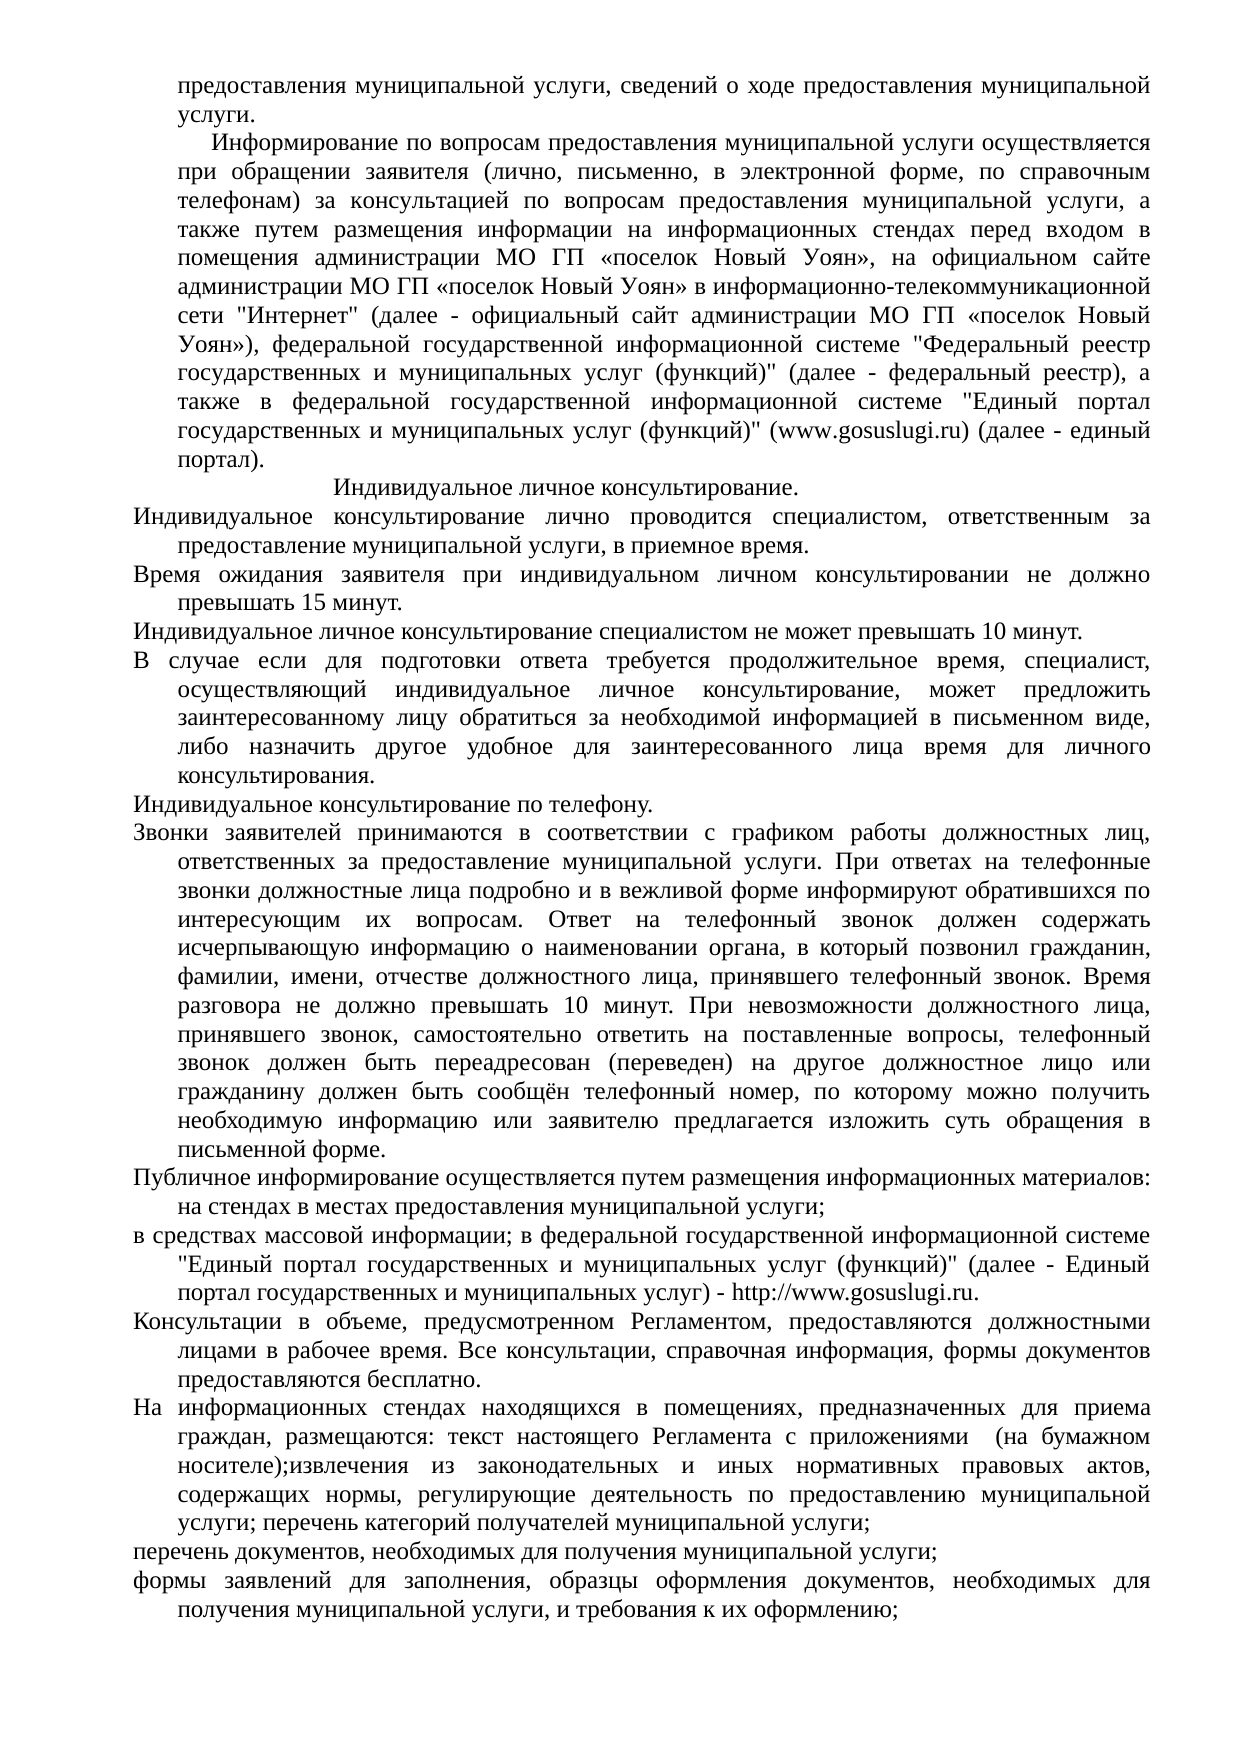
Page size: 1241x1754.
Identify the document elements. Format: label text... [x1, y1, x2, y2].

text В случае если для подготовки ответа требуется продолжительное время, специалист, осуществляющий индивидуальное личное консультирование, может предложить заинтересованному лицу обратиться за необходимой информацией в письменном виде, либо назначить другое удобное для заинтересованного лица время для личного консультирования. [133, 645, 1152, 789]
text формы заявлений для заполнения, образцы оформления документов, необходимых для получения муниципальной услуги, и требования к их оформлению; [133, 1565, 1152, 1622]
text Индивидуальное личное консультирование специалистом не может превышать 10 минут. [133, 616, 1152, 645]
text Публичное информирование осуществляется путем размещения информационных материалов: на стендах в местах предоставления муниципальной услуги; [133, 1162, 1152, 1220]
text Индивидуальное консультирование лично проводится специалистом, ответственным за предоставление муниципальной услуги, в приемное время. [133, 501, 1152, 559]
text Информирование по вопросам предоставления муниципальной услуги осуществляется при обращении заявителя (лично, письменно, в электронной форме, по справочным телефонам) за консультацией по вопросам предоставления муниципальной услуги, а также путем размещения информации на информационных стендах перед входом в помещения администрации МО ГП «поселок Новый Уоян», на официальном сайте администрации МО ГП «поселок Новый Уоян» в информационно-телекоммуникационной сети "Интернет" (далее - официальный сайт администрации МО ГП «поселок Новый Уоян»), федеральной государственной информационной системе "Федеральный реестр государственных и муниципальных услуг (функций)" (далее - федеральный реестр), а также в федеральной государственной информационной системе "Единый портал государственных и муниципальных услуг (функций)" (www.gosuslugi.ru) (далее - единый портал). [133, 127, 1152, 472]
text в средствах массовой информации; в федеральной государственной информационной системе "Единый портал государственных и муниципальных услуг (функций)" (далее - Единый портал государственных и муниципальных услуг) - http://www.gosuslugi.ru. [133, 1220, 1152, 1306]
text Консультации в объеме, предусмотренном Регламентом, предоставляются должностными лицами в рабочее время. Все консультации, справочная информация, формы документов предоставляются бесплатно. [133, 1306, 1152, 1392]
text На информационных стендах находящихся в помещениях, предназначенных для приема граждан, размещаются: текст настоящего Регламента с приложениями (на бумажном носителе);извлечения из законодательных и иных нормативных правовых актов, содержащих нормы, регулирующие деятельность по предоставлению муниципальной услуги; перечень категорий получателей муниципальной услуги; [133, 1392, 1152, 1536]
text перечень документов, необходимых для получения муниципальной услуги; [133, 1536, 1152, 1565]
text Время ожидания заявителя при индивидуальном личном консультировании не должно превышать 15 минут. [133, 559, 1152, 616]
text Индивидуальное личное консультирование. [133, 472, 1152, 501]
text Индивидуальное консультирование по телефону. [133, 789, 1152, 817]
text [133, 70, 1152, 127]
text Звонки заявителей принимаются в соответствии с графиком работы должностных лиц, ответственных за предоставление муниципальной услуги. При ответах на телефонные звонки должностные лица подробно и в вежливой форме информируют обратившихся по интересующим их вопросам. Ответ на телефонный звонок должен содержать исчерпывающую информацию о наименовании органа, в который позвонил гражданин, фамилии, имени, отчестве должностного лица, принявшего телефонный звонок. Время разговора не должно превышать 10 минут. При невозможности должностного лица, принявшего звонок, самостоятельно ответить на поставленные вопросы, телефонный звонок должен быть переадресован (переведен) на другое должностное лицо или гражданину должен быть сообщён телефонный номер, по которому можно получить необходимую информацию или заявителю предлагается изложить суть обращения в письменной форме. [133, 817, 1152, 1162]
